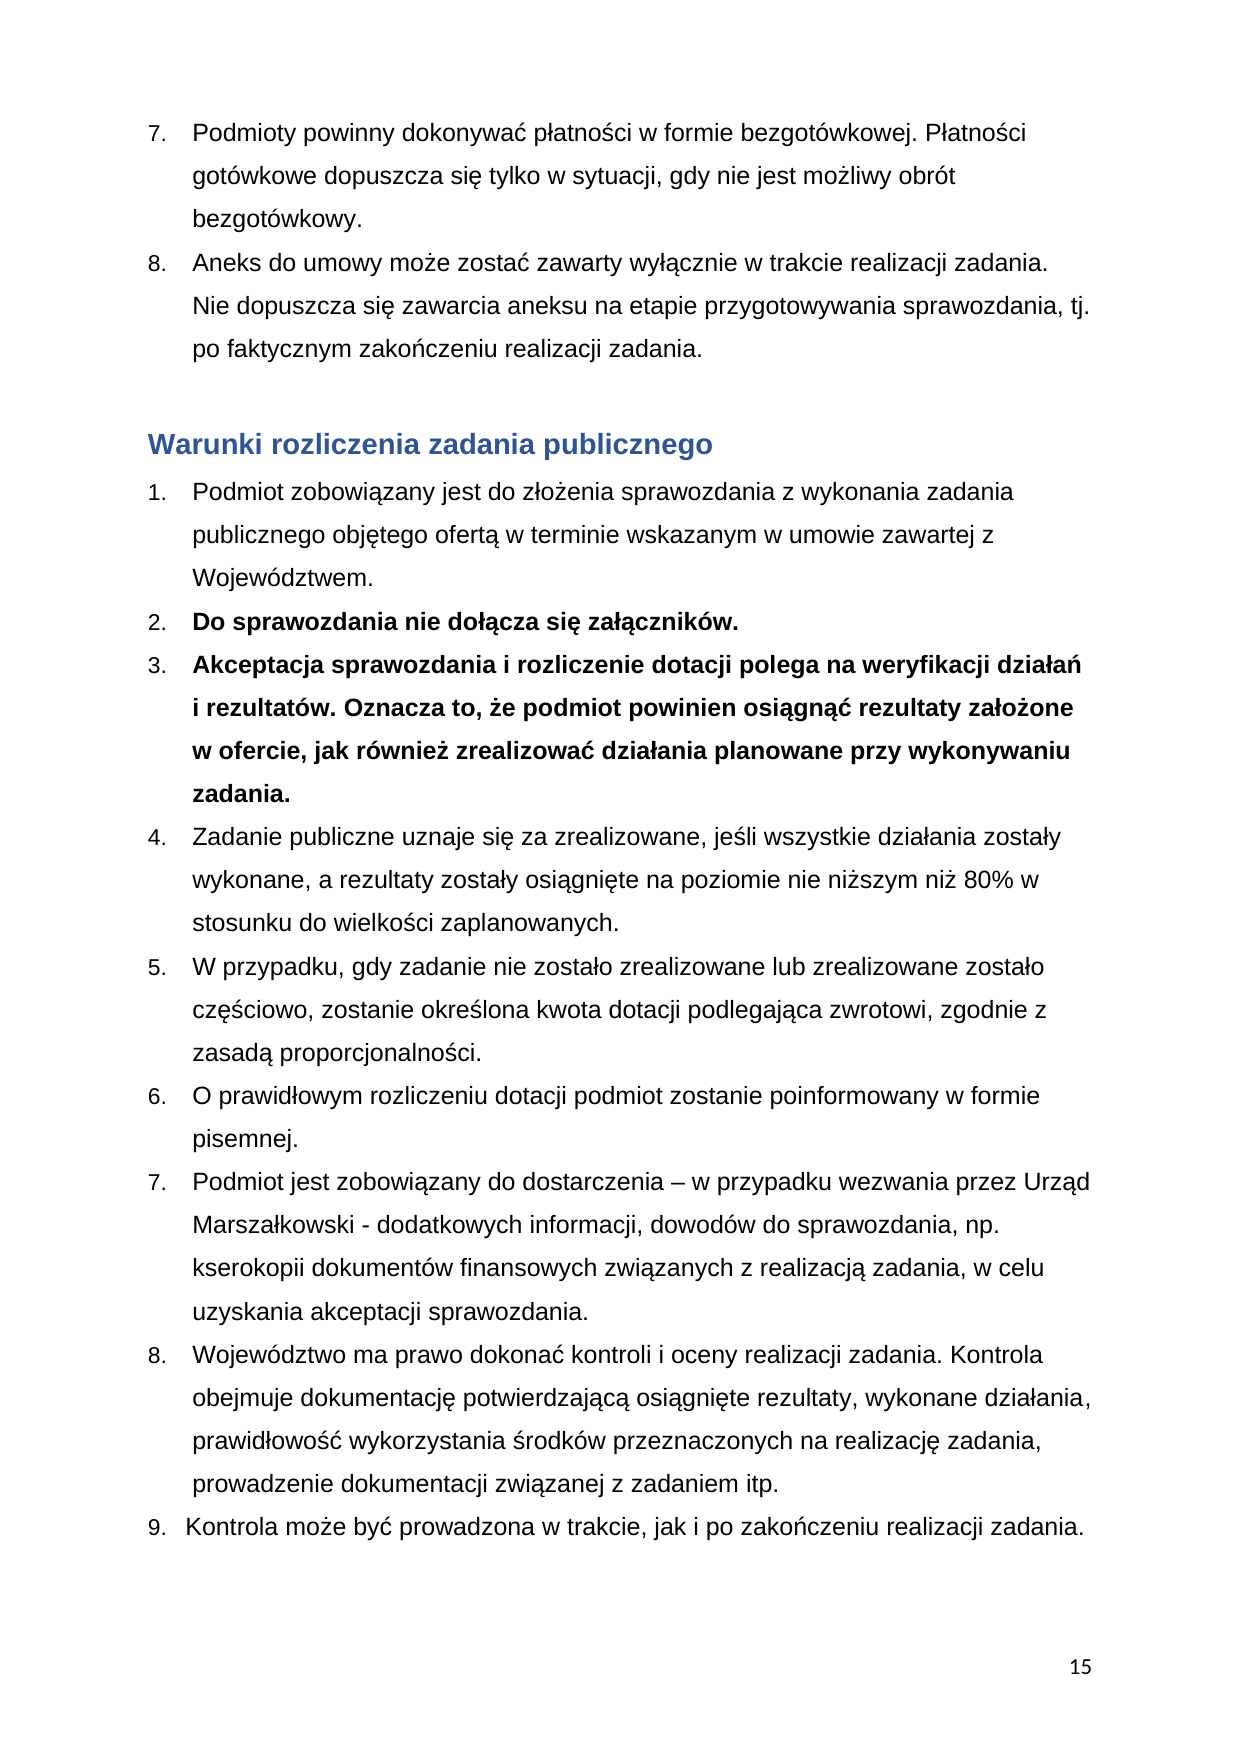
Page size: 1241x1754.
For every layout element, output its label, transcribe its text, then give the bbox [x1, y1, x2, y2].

list Podmiot jest zobowiązany do dostarczenia – w przypadku wezwania przez Urząd Marszałkowski - dodatkowych informacji, dowodów do sprawozdania, np. kserokopii dokumentów finansowych związanych z realizacją zadania, w celu uzyskania akceptacji sprawozdania. [148, 1167, 1092, 1325]
text Warunki rozliczenia zadania publicznego [148, 427, 1092, 460]
list O prawidłowym rozliczeniu dotacji podmiot zostanie poinformowany w formie pisemnej. [148, 1081, 1092, 1153]
list Kontrola może być prowadzona w trakcie, jak i po zakończeniu realizacji zadania. [148, 1512, 1092, 1541]
list W przypadku, gdy zadanie nie zostało zrealizowane lub zrealizowane zostało częściowo, zostanie określona kwota dotacji podlegająca zwrotowi, zgodnie z zasadą proporcjonalności. [148, 952, 1092, 1067]
list Podmioty powinny dokonywać płatności w formie bezgotówkowej. Płatności gotówkowe dopuszcza się tylko w sytuacji, gdy nie jest możliwy obrót bezgotówkowy. [148, 118, 1092, 233]
list Akceptacja sprawozdania i rozliczenie dotacji polega na weryfikacji działań i rezultatów. Oznacza to, że podmiot powinien osiągnąć rezultaty założone w ofercie, jak również zrealizować działania planowane przy wykonywaniu zadania. [148, 650, 1092, 808]
list Województwo ma prawo dokonać kontroli i oceny realizacji zadania. Kontrola obejmuje dokumentację potwierdzającą osiągnięte rezultaty, wykonane działania, prawidłowość wykorzystania środków przeznaczonych na realizację zadania, prowadzenie dokumentacji związanej z zadaniem itp. [148, 1340, 1092, 1498]
list Aneks do umowy może zostać zawarty wyłącznie w trakcie realizacji zadania. Nie dopuszcza się zawarcia aneksu na etapie przygotowywania sprawozdania, tj. po faktycznym zakończeniu realizacji zadania. [148, 247, 1092, 362]
list Podmiot zobowiązany jest do złożenia sprawozdania z wykonania zadania publicznego objętego ofertą w terminie wskazanym w umowie zawartej z Województwem. [148, 477, 1092, 592]
list Zadanie publiczne uznaje się za zrealizowane, jeśli wszystkie działania zostały wykonane, a rezultaty zostały osiągnięte na poziomie nie niższym niż 80% w stosunku do wielkości zaplanowanych. [148, 822, 1092, 937]
list Do sprawozdania nie dołącza się załączników. [148, 607, 1092, 635]
